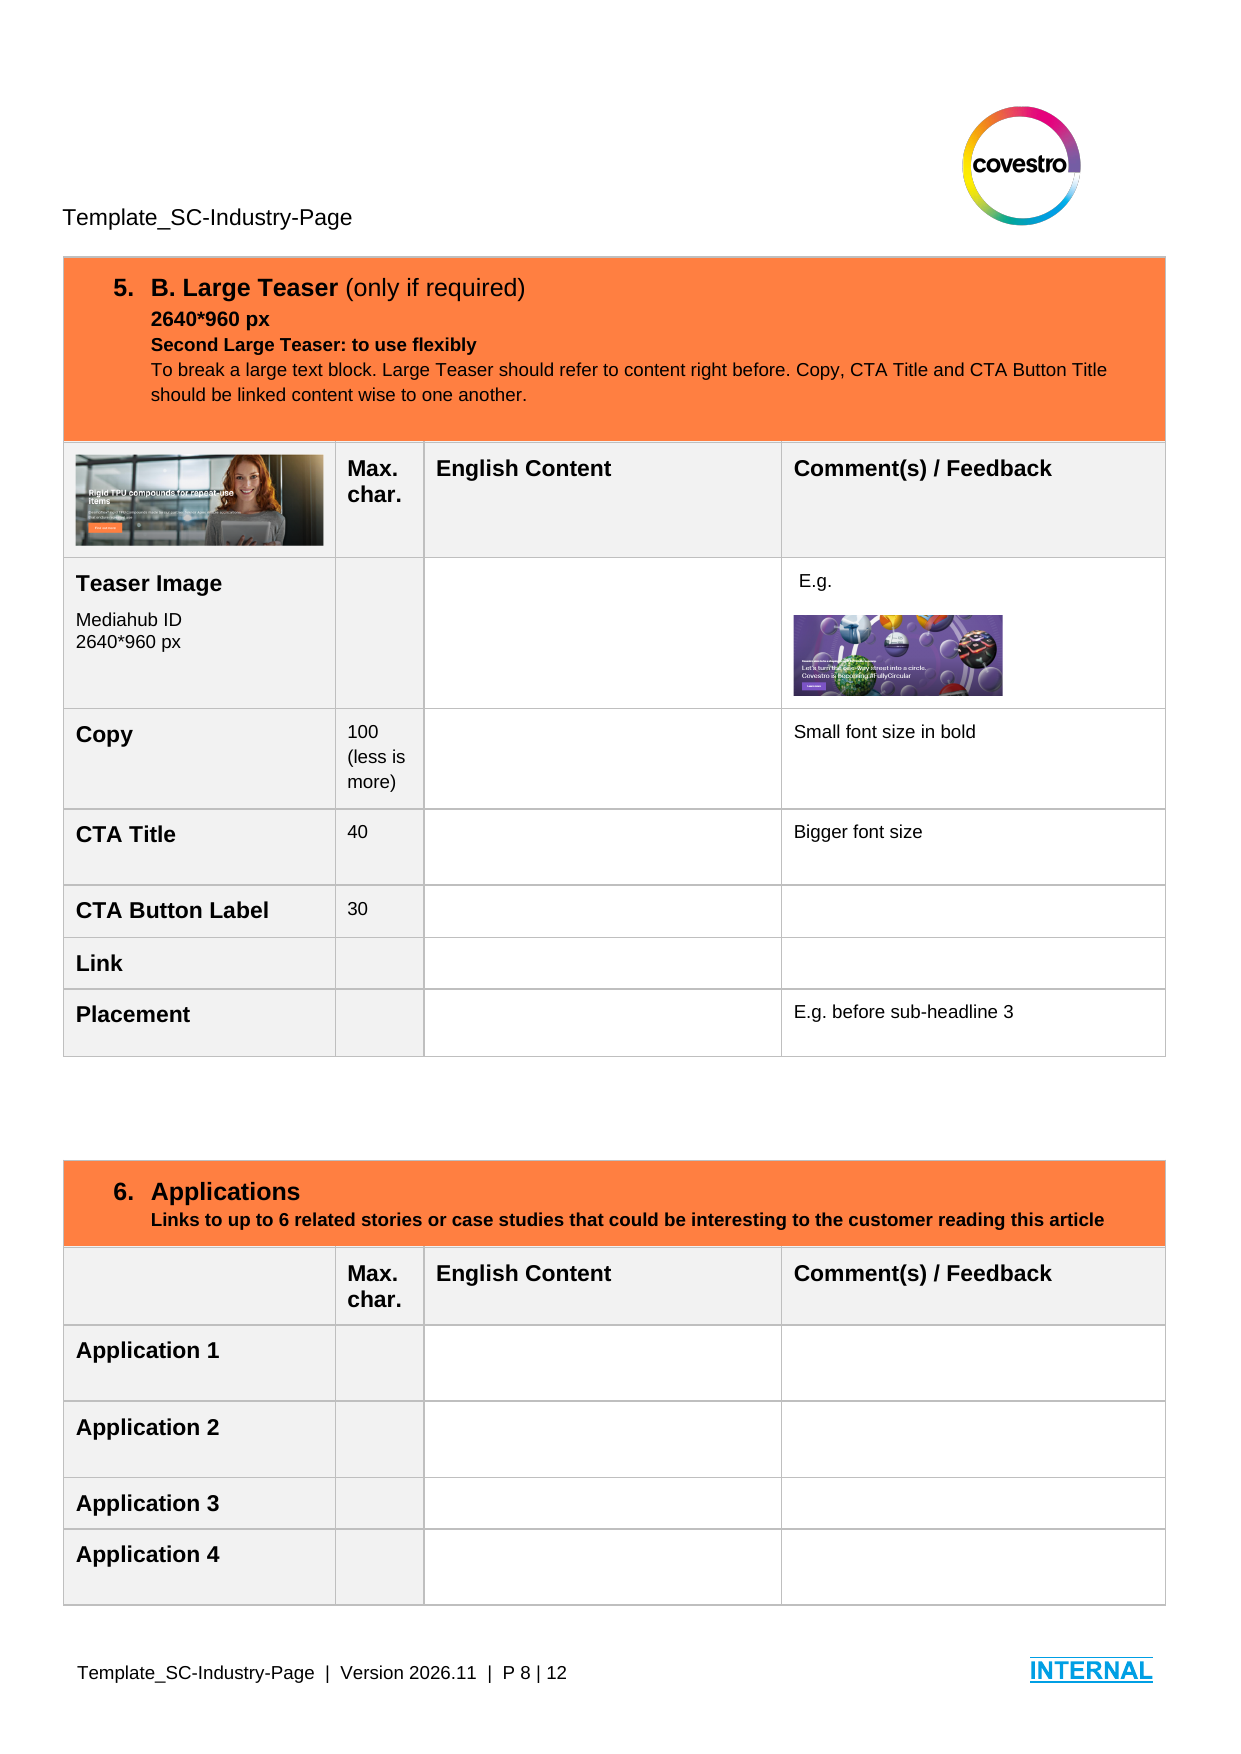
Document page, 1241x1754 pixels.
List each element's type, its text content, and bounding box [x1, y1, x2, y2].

table_cell [336, 1478, 423, 1528]
picture [75, 454, 324, 546]
table_header Applications Links to up to 6 related stories or case studies that could be interesting to the customer reading this article [64, 1161, 1165, 1246]
picture [962, 106, 1081, 226]
table_cell Application 1 [64, 1326, 335, 1400]
table_cell [782, 1402, 1165, 1476]
table_cell Application 3 [64, 1478, 335, 1528]
table_cell CTA Button Label [64, 886, 335, 937]
table_cell 40 [336, 810, 423, 884]
table_cell [782, 1478, 1165, 1528]
table_cell Link [64, 938, 335, 988]
table_cell 100 (less is more) [336, 709, 423, 808]
table_cell [336, 938, 423, 988]
table_cell [336, 1530, 423, 1604]
table_cell [425, 1402, 781, 1476]
table_header B. Large Teaser (only if required) 2640*960 px Second Large Teaser: to use flexibly To break a large text block. Large Teaser should refer to content right before. Copy, CTA Title and CTA Button Title should be linked content wise to one another. [64, 258, 1165, 441]
table_cell Max. char. [336, 1248, 423, 1324]
table_cell [782, 1326, 1165, 1400]
table_cell Comment(s) / Feedback [782, 443, 1165, 557]
table_cell [425, 810, 781, 884]
table_cell [64, 443, 335, 557]
table_cell [425, 990, 781, 1056]
table_cell Bigger font size [782, 810, 1165, 884]
table_cell [782, 938, 1165, 988]
table_cell Small font size in bold [782, 709, 1165, 808]
table_cell Teaser Image Mediahub ID 2640*960 px [64, 558, 335, 708]
table_cell Comment(s) / Feedback [782, 1248, 1165, 1324]
table_cell [425, 1478, 781, 1528]
table_cell [425, 938, 781, 988]
table_cell English Content [425, 1248, 781, 1324]
table_cell [782, 886, 1165, 937]
table_cell E.g. [782, 558, 1165, 708]
table_cell Application 2 [64, 1402, 335, 1476]
table_cell Application 4 [64, 1530, 335, 1604]
table_cell Placement [64, 990, 335, 1056]
table_cell [425, 558, 781, 708]
table_cell [425, 1530, 781, 1604]
table_cell [782, 1530, 1165, 1604]
table_cell Copy [64, 709, 335, 808]
table_cell [336, 1402, 423, 1476]
table_cell [336, 990, 423, 1056]
table_cell [336, 558, 423, 708]
table_cell [425, 709, 781, 808]
table_cell [64, 1248, 335, 1324]
table_cell 30 [336, 886, 423, 937]
table_cell Max. char. [336, 443, 423, 557]
table_cell E.g. before sub-headline 3 [782, 990, 1165, 1056]
table_cell [336, 1326, 423, 1400]
table_cell [425, 1326, 781, 1400]
table_cell CTA Title [64, 810, 335, 884]
picture [793, 615, 1003, 696]
table_cell English Content [425, 443, 781, 557]
table_cell [425, 886, 781, 937]
